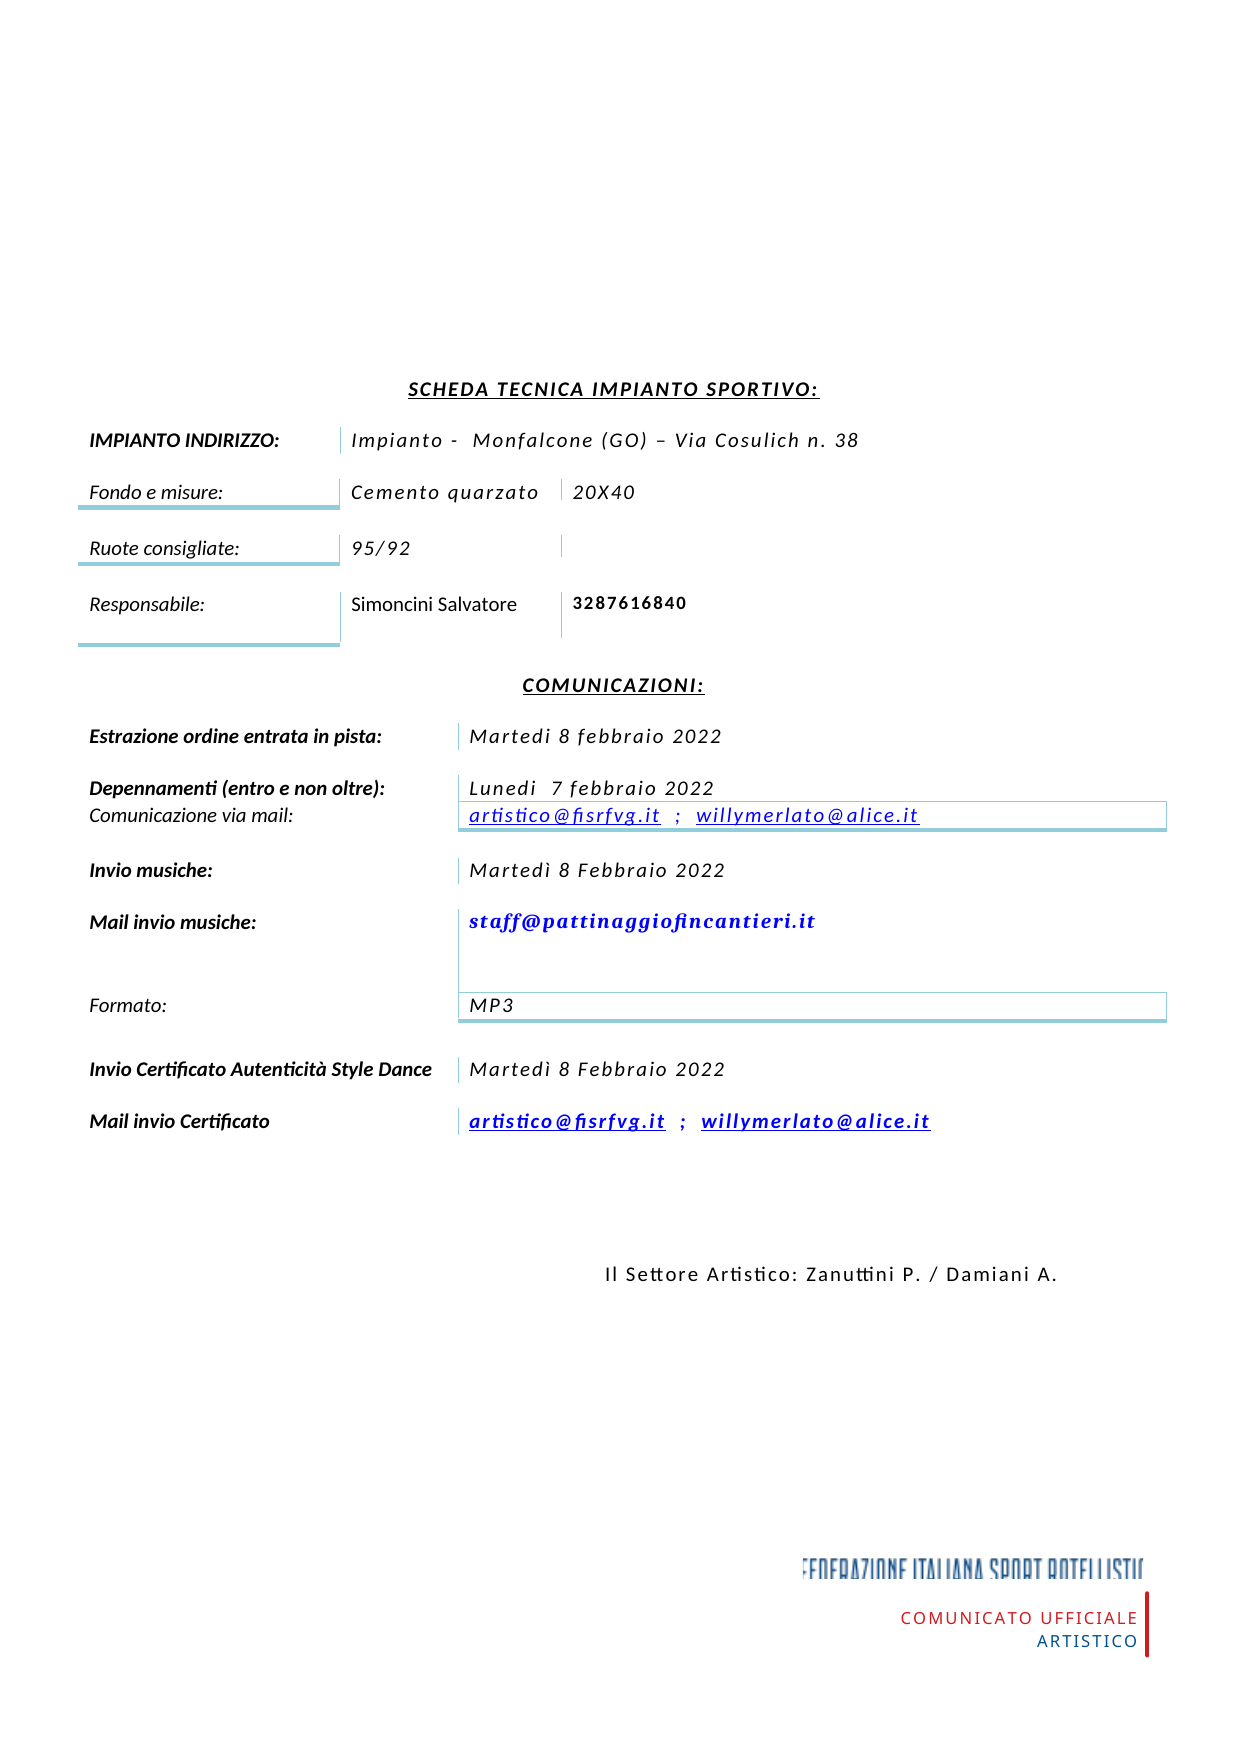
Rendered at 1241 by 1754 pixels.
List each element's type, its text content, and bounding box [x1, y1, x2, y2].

table_header Invio Certificato Autenticità Style Dance [78, 1057, 458, 1083]
table_header Cemento quarzato [340, 479, 561, 505]
table_header Martedi 8 febbraio 2022 [459, 723, 1167, 749]
table_cell Comunicazione via mail: [78, 801, 458, 827]
table_header staff@pattinaggiofincantieri.it [459, 909, 1167, 992]
table_header 20X40 [561, 479, 650, 505]
table_header [561, 535, 664, 561]
table_header Martedì 8 Febbraio 2022 [459, 858, 1167, 884]
table_header Martedì 8 Febbraio 2022 [459, 1057, 1167, 1083]
table_header Ruote consigliate: [78, 535, 339, 561]
table_header Mail invio Certificato [78, 1108, 458, 1134]
text COMUNICAZIONI: [89, 672, 1137, 698]
table_cell artistico@fisrfvg.it ; willymerlato@alice.it [459, 802, 1166, 827]
text Il Settore Artistico: Zanuttini P. / Damiani A. [531, 1262, 1137, 1287]
table_header 95/92 [340, 535, 561, 561]
table_header Impianto - Monfalcone (GO) – Via Cosulich n. 38 [341, 427, 1167, 453]
table_header Estrazione ordine entrata in pista: [78, 723, 458, 749]
table_header IMPIANTO INDIRIZZO: [78, 427, 340, 453]
table_cell MP3 [459, 993, 1166, 1018]
table_header 3287616840 [561, 592, 724, 642]
table_header Simoncini Salvatore [341, 592, 561, 642]
table_cell Formato: [78, 992, 458, 1018]
table_header Depennamenti (entro e non oltre): [78, 775, 458, 801]
table_header Mail invio musiche: [78, 909, 458, 992]
table_header artistico@fisrfvg.it ; willymerlato@alice.it [459, 1108, 1167, 1134]
table_header Invio musiche: [78, 858, 458, 884]
table_header Responsabile: [78, 592, 340, 642]
table_header Lunedi 7 febbraio 2022 [459, 775, 1167, 801]
table_header Fondo e misure: [78, 479, 339, 505]
text SCHEDA TECNICA IMPIANTO SPORTIVO: [89, 376, 1137, 402]
